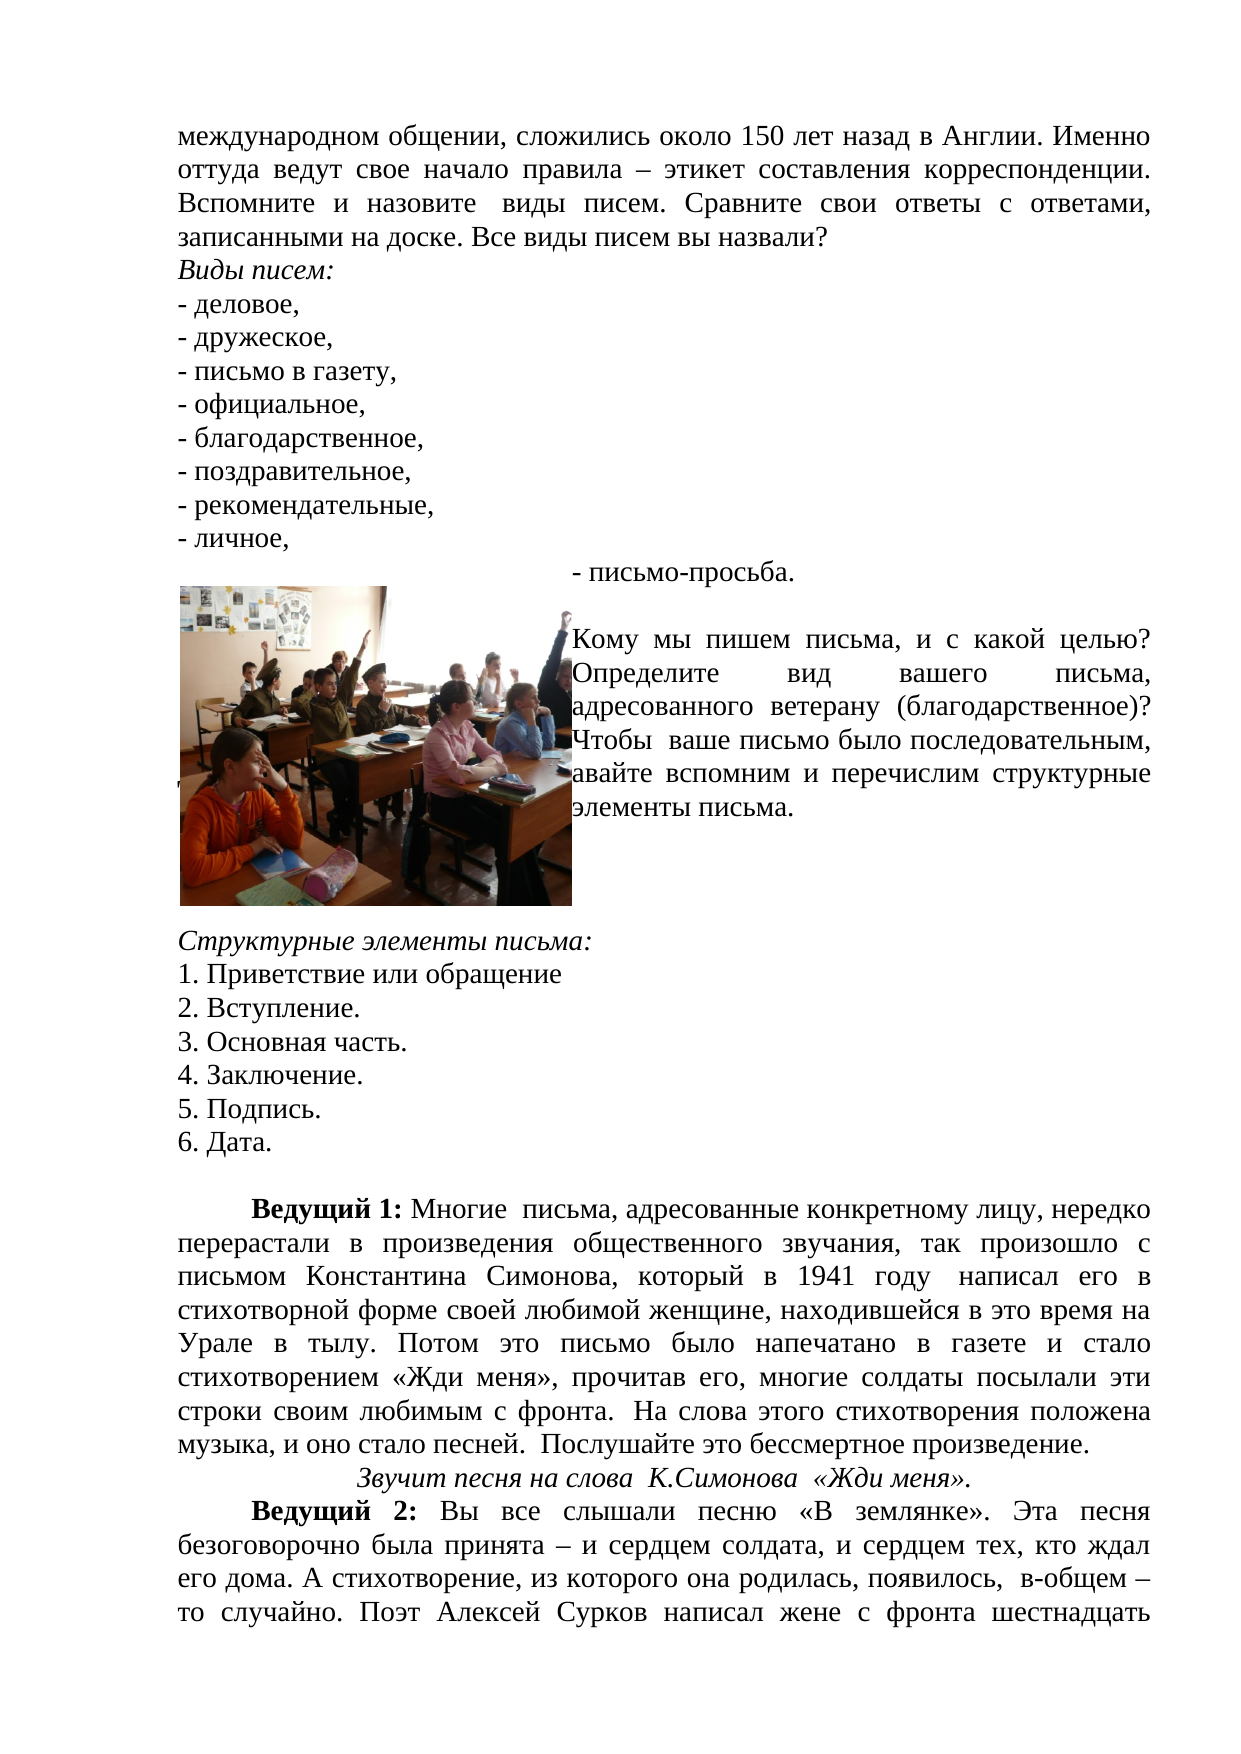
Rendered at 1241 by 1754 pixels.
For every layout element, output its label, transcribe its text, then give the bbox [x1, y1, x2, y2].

text 6. Дата. [177, 1124, 1152, 1158]
text - письмо-просьба. [177, 554, 1152, 588]
text 3. Основная часть. [177, 1024, 1152, 1057]
text 1. Приветствие или обращение [177, 957, 1152, 990]
text - деловое, [177, 286, 1152, 319]
text Ведущий 1: Многие письма, адресованные конкретному лицу, нередко перерастали в произведения общественного звучания, так произошло с письмом Константина Симонова, который в 1941 году написал его в стихотворной форме своей любимой женщине, находившейся в это время на Урале в тылу. Потом это письмо было напечатано в газете и стало стихотворением «Жди меня», прочитав его, многие солдаты посылали эти строки своим любимым с фронта. На слова этого стихотворения положена музыка, и оно стало песней. Послушайте это бессмертное произведение. [177, 1191, 1152, 1460]
text - рекомендательные, [177, 487, 1152, 521]
text Кому мы пишем письма, и с какой целью? Определите вид вашего письма, адресованного ветерану (благодарственное)? Чтобы ваше письмо было последовательным, давайте вспомним и перечислим структурные элементы письма. [572, 621, 1152, 822]
text 5. Подпись. [177, 1091, 1152, 1124]
picture [180, 586, 572, 906]
text Структурные элементы письма: [177, 923, 1152, 957]
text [177, 1493, 1152, 1627]
text Звучит песня на слова К.Симонова «Жди меня». [177, 1460, 1152, 1493]
text - дружеское, [177, 319, 1152, 353]
text 2. Вступление. [177, 990, 1152, 1024]
text - благодарственное, [177, 420, 1152, 453]
text 4. Заключение. [177, 1057, 1152, 1091]
text Виды писем: [177, 252, 1152, 286]
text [177, 118, 1152, 252]
text - личное, [177, 521, 1152, 554]
text - письмо в газету, [177, 353, 1152, 386]
text - поздравительное, [177, 453, 1152, 487]
text - официальное, [177, 386, 1152, 420]
